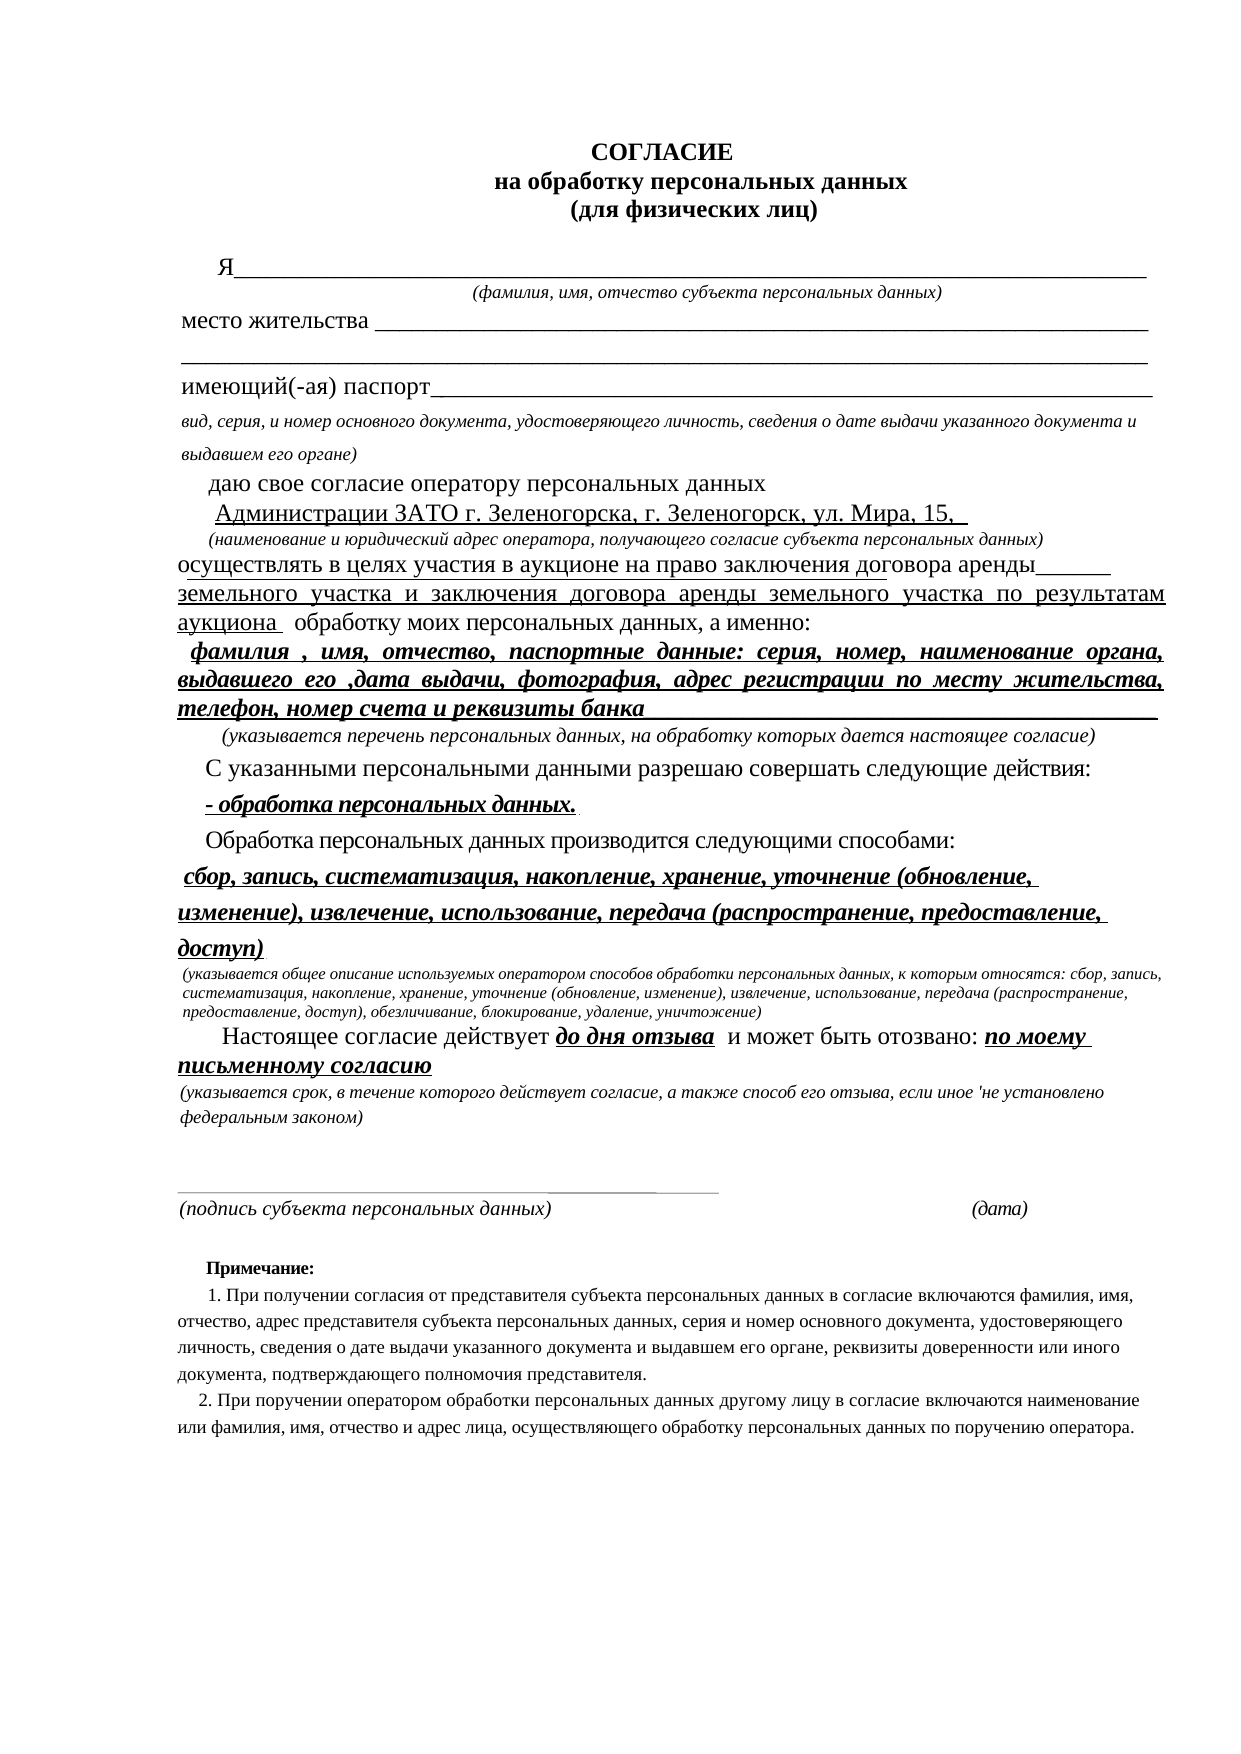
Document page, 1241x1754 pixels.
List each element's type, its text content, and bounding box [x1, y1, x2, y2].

text сбор, запись, систематизация, накопление, хранение, уточнение (обновление, изменение), извлечение, использование, передача (распространение, предоставление, доступ) [177, 855, 1167, 963]
text место жительства ________________________________________________________________ [181, 302, 1181, 335]
text С указанными персональными данными разрешаю совершать следующие действия: [177, 747, 1167, 783]
text земельного участка и заключения договора аренды земельного участка по результатам аукциона обработку моих персональных данных, а именно: [177, 578, 1167, 636]
text (для физических лиц) [494, 194, 1167, 223]
text фамилия , имя, отчество, паспортные данные: серия, номер, наименование органа, выдавшего его ,дата выдачи, фотография, адрес регистрации по месту жительства, телефон, номер счета и реквизиты банка_________________________________________ [177, 636, 1167, 722]
text - обработка персональных данных. [177, 783, 1167, 819]
text (наименование и юридический адрес оператора, получающего согласие субъекта персональных данных) [208, 528, 1167, 549]
text ________________________________________________________________________________ [181, 335, 1181, 368]
text Администрации ЗАТО г. Зеленогорска, г. Зеленогорск, ул. Мира, 15, [208, 498, 1167, 527]
text (указывается общее описание используемых оператором способов обработки персональных данных, к которым относятся: сбор, запись, систематизация, накопление, хранение, уточнение (обновление, изменение), извлечение, использование, передача (распространение, предоставление, доступ), обезличивание, блокирование, удаление, уничтожение) [182, 963, 1167, 1021]
text 2. При поручении оператором обработки персональных данных другому лицу в согласие включаются наименование или фамилия, имя, отчество и адрес лица, осуществляющего обработку персональных данных по поручению оператора. [177, 1386, 1167, 1439]
text Примечание: [206, 1253, 1167, 1280]
text осуществлять в целях участия в аукционе на право заключения договора аренды______ [177, 549, 1167, 578]
text (указывается срок, в течение которого действует согласие, а также способ его отзыва, если иное 'не установлено федеральным законом) [180, 1078, 1167, 1128]
text Обработка персональных данных производится следующими способами: [177, 819, 1167, 855]
text (фамилия, имя, отчество субъекта персональных данных) [253, 281, 1167, 302]
text даю свое согласие оператору персональных данных [208, 468, 1167, 497]
text (указывается перечень персональных данных, на обработку которых дается настоящее согласие) [181, 723, 1167, 747]
text СОГЛАСИЕ [576, 137, 1167, 166]
text вид, серия, и номер основного документа, удостоверяющего личность, сведения о дате выдачи указанного документа и выдавшем его органе) [181, 401, 1167, 467]
text Настоящее согласие действует до дня отзыва и может быть отозвано: по моему письменному согласию [177, 1021, 1167, 1078]
text (подпись субъекта персональных данных) (дата) [179, 1195, 1167, 1219]
text 1. При получении согласия от представителя субъекта персональных данных в согласие включаются фамилия, имя, отчество, адрес представителя субъекта персональных данных, серия и номер основного документа, удостоверяющего личность, сведения о дате выдачи указанного документа и выдавшем его органе, реквизиты доверенности или иного документа, подтверждающего полномочия представителя. [177, 1280, 1167, 1386]
text на обработку персональных данных [494, 166, 1167, 194]
text имеющий(-ая) паспорт _________________________________________________________ [181, 368, 1167, 401]
text Я_________________________________________________________________________ [217, 252, 1167, 281]
